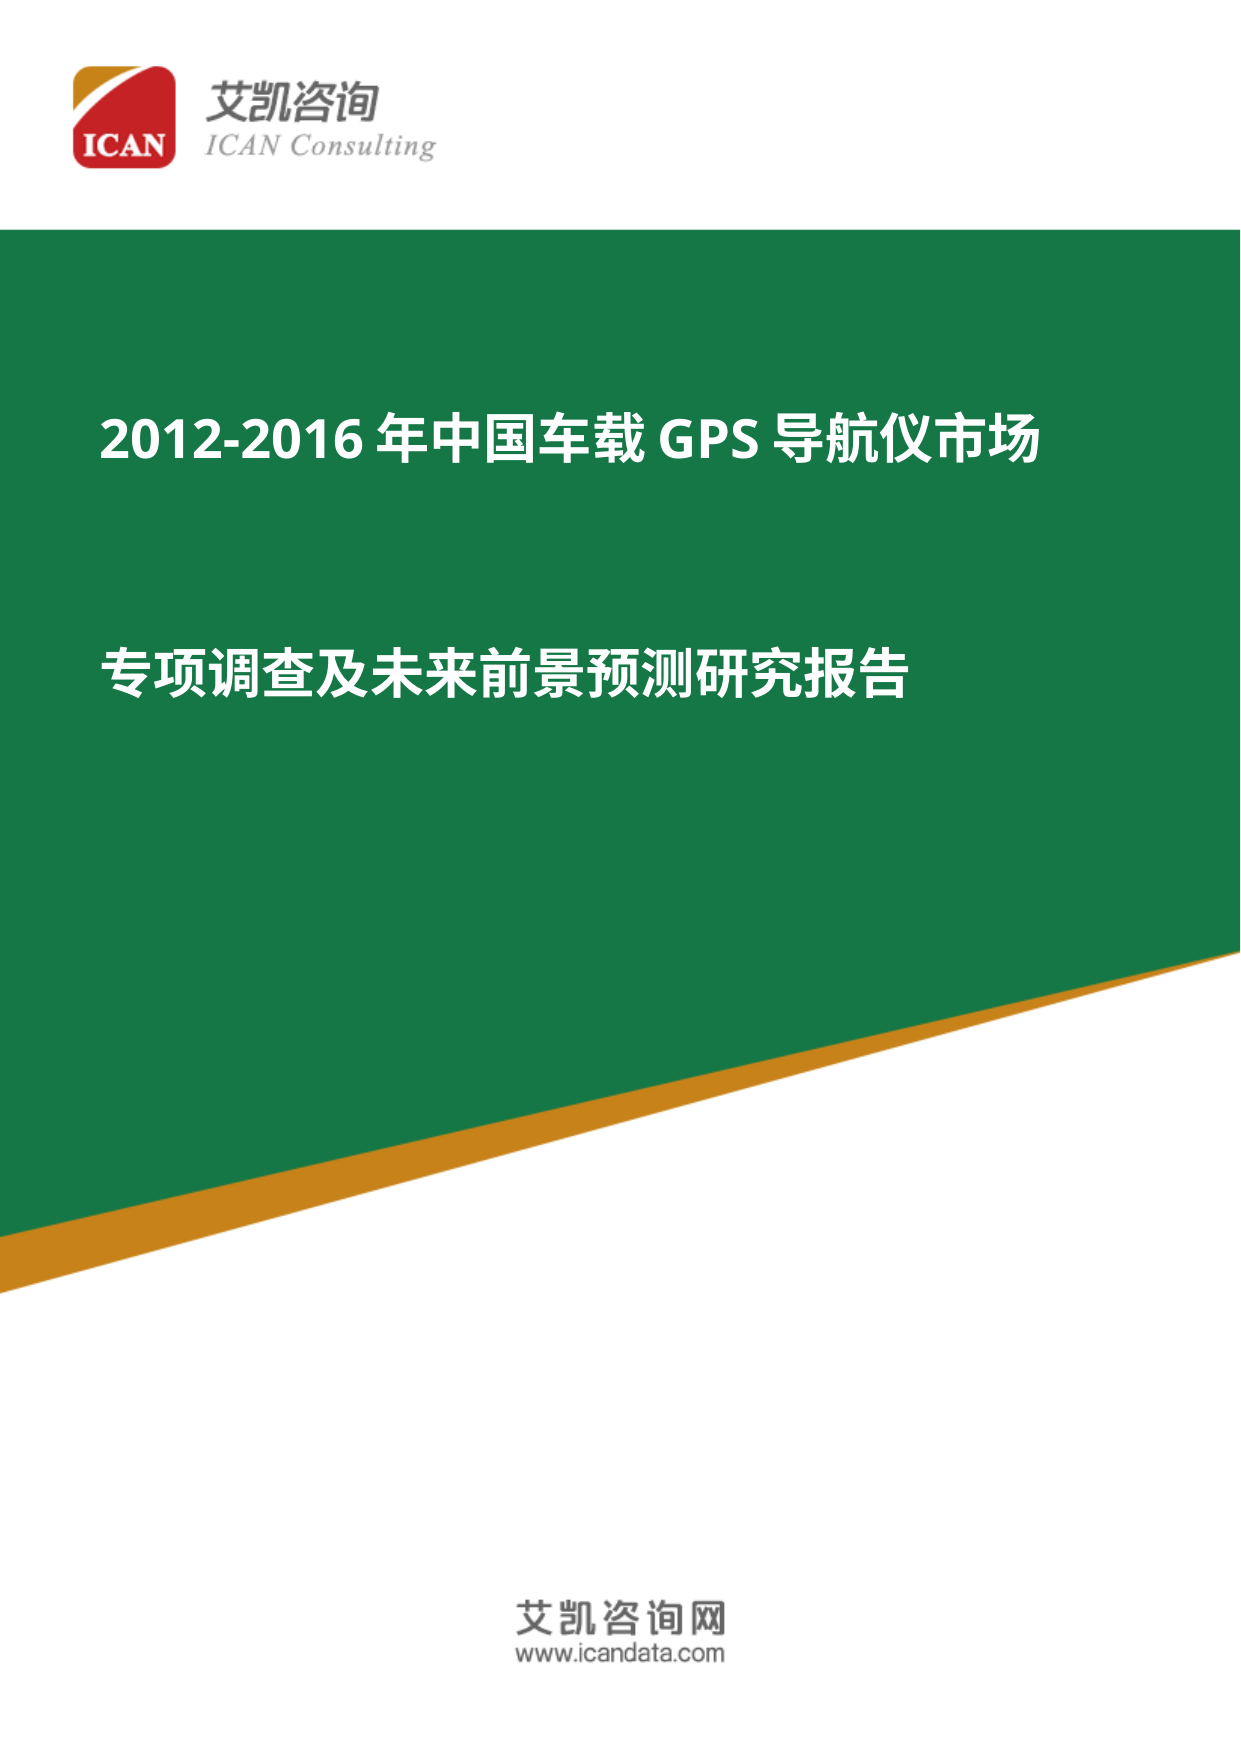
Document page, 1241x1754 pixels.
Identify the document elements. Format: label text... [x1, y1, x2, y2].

subtitle 2012-2016年中国车载GPS导航仪市场专项调查及未来前景预测研究报告 [99, 386, 1053, 718]
picture [0, 5, 1241, 1754]
